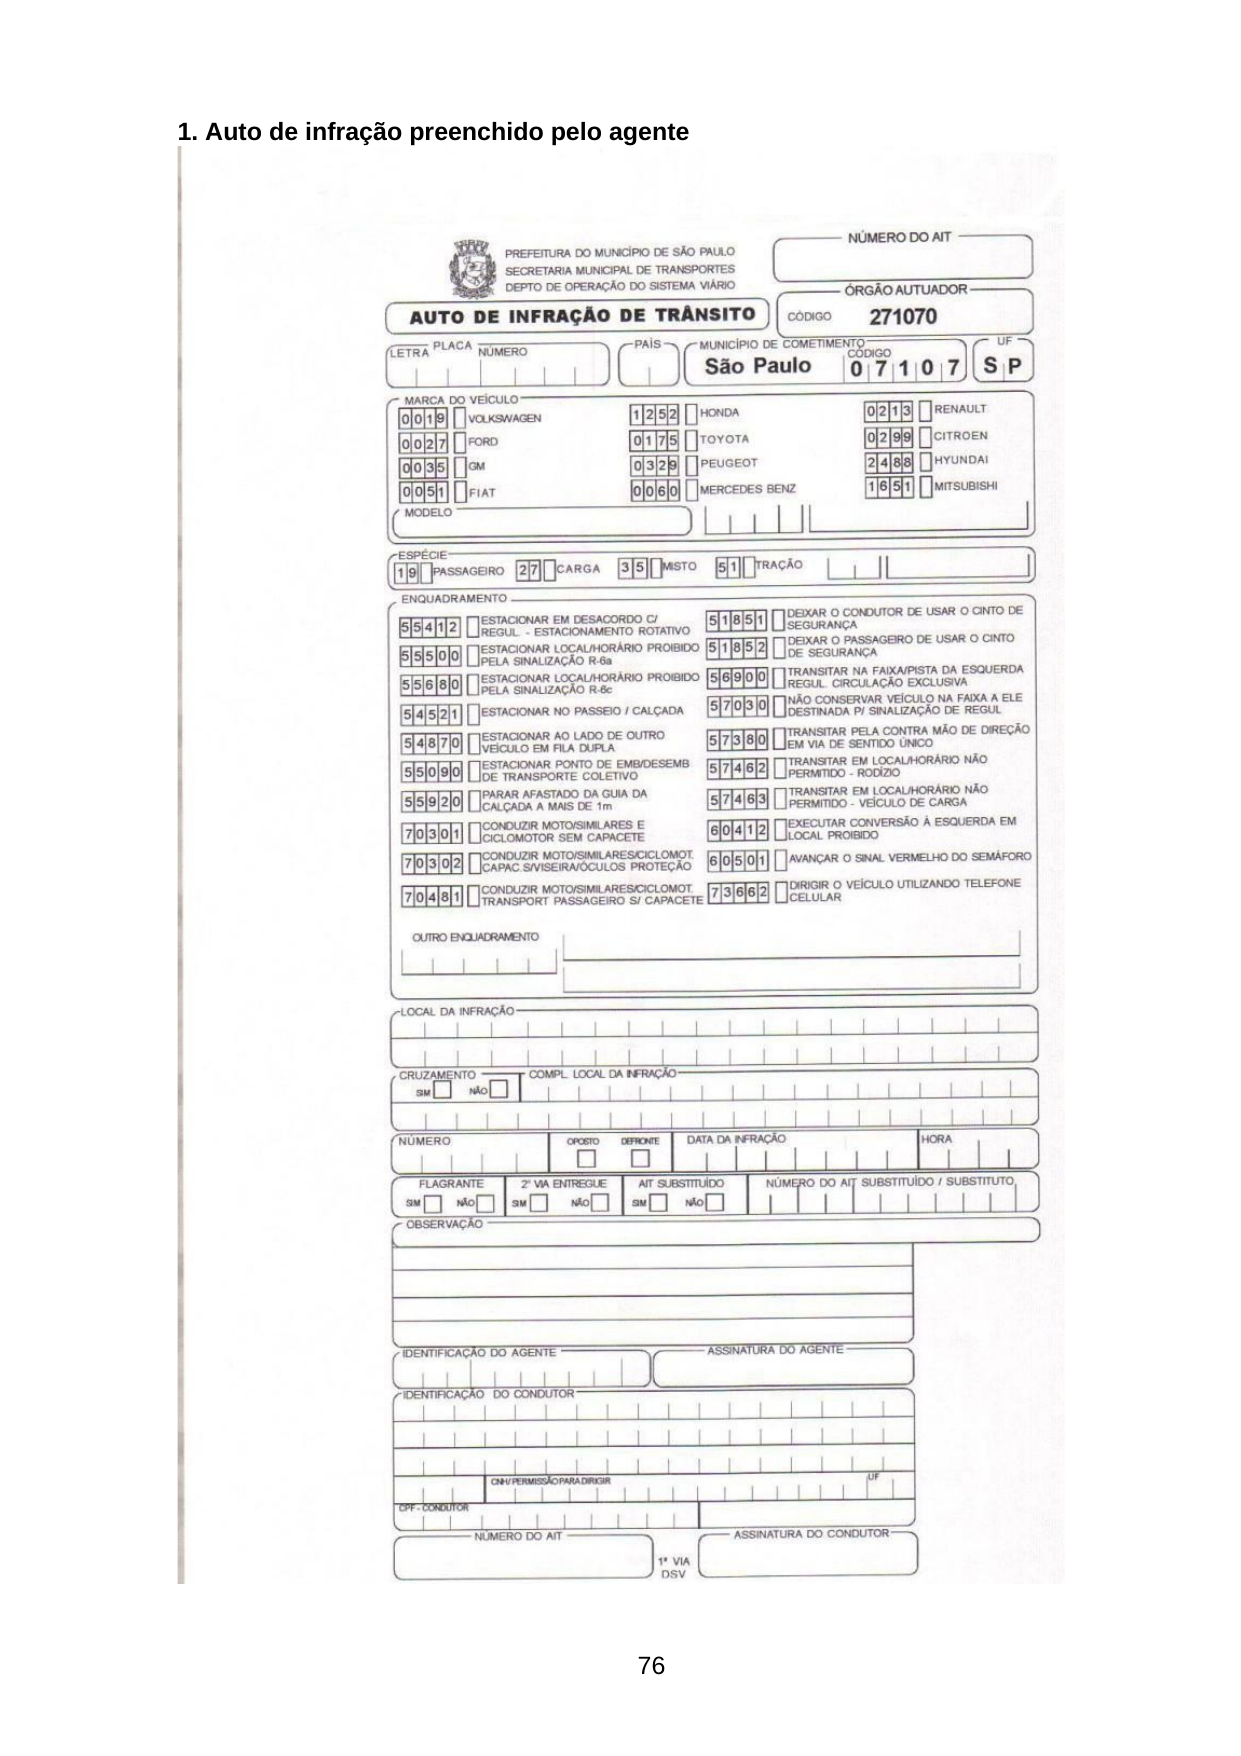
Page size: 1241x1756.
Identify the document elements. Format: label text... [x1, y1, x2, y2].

subtitle 1. Auto de infração preenchido pelo agente [177, 117, 1082, 146]
picture [177, 146, 1065, 1584]
